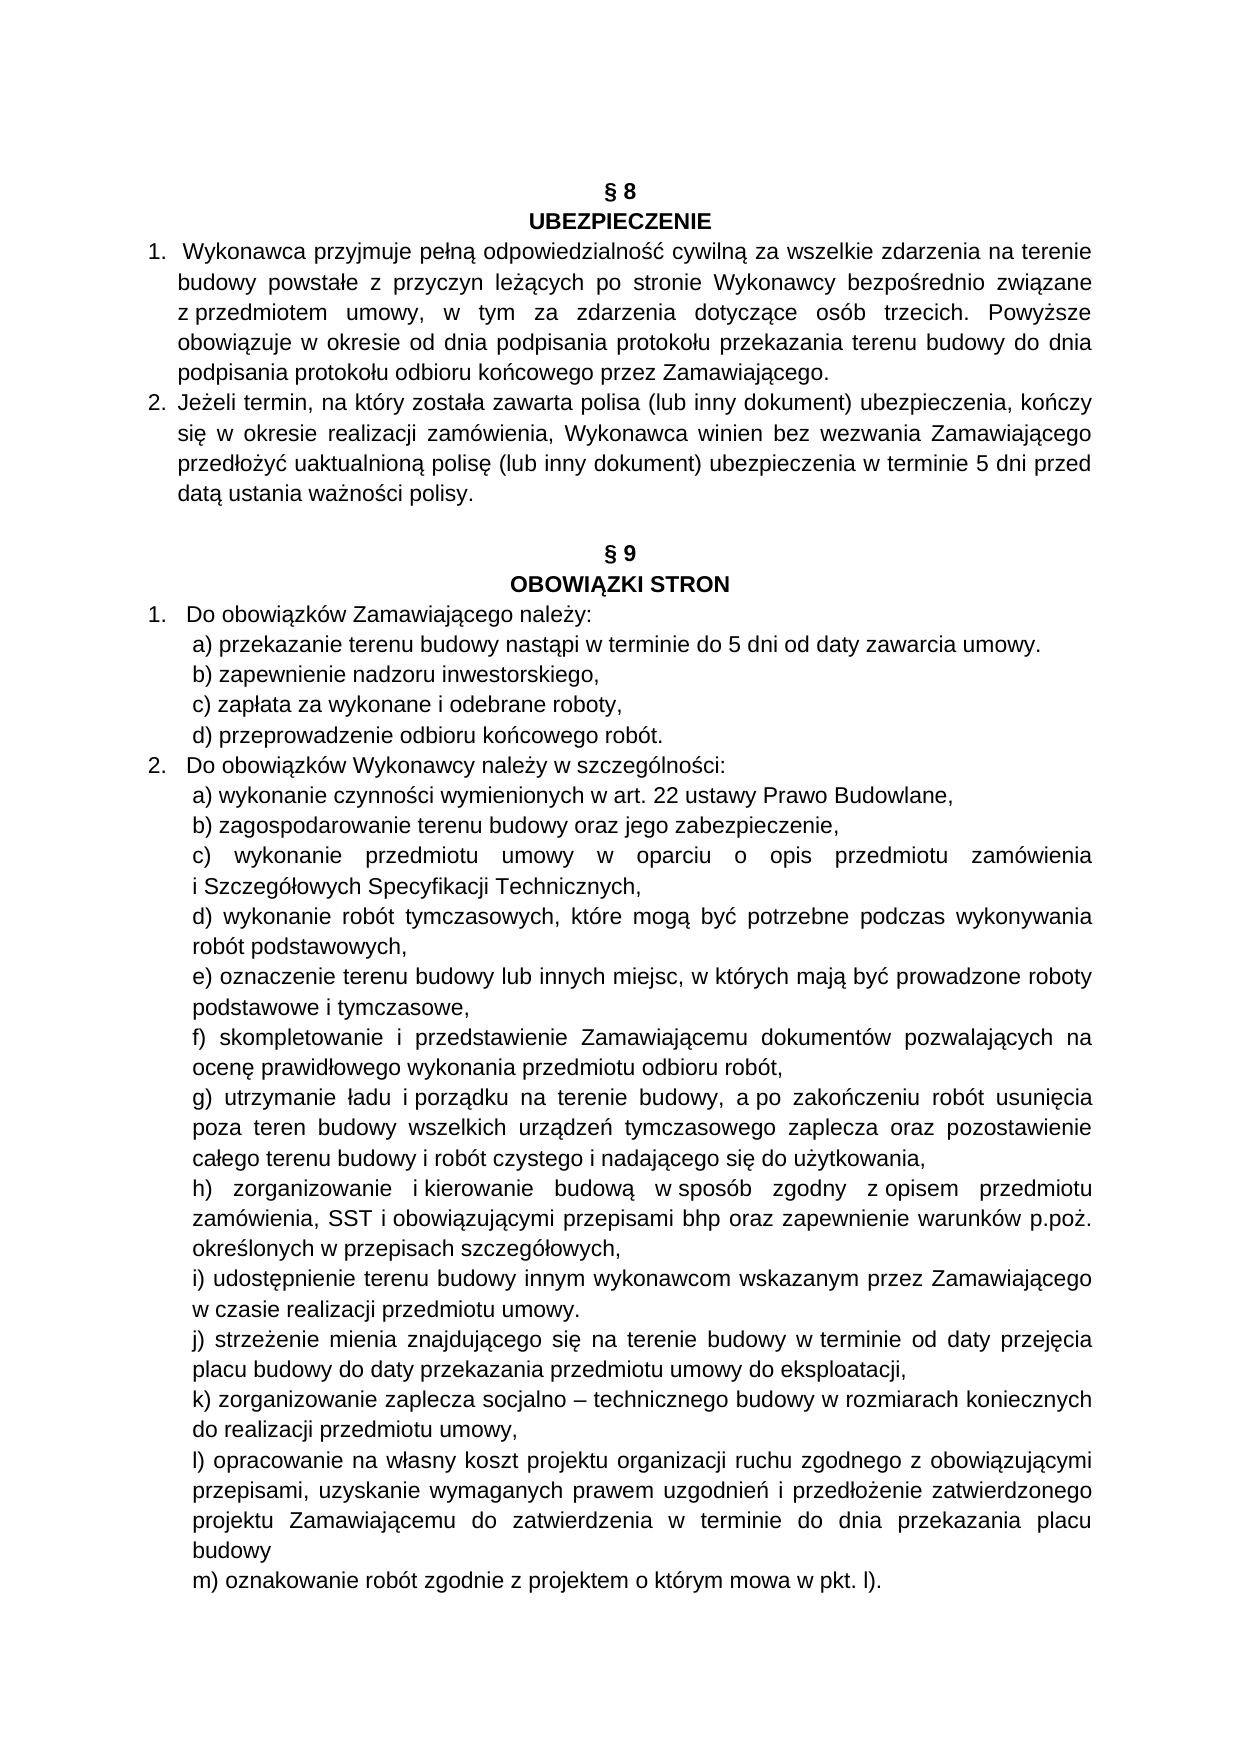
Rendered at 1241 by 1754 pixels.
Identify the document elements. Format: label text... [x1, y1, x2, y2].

text 1. Do obowiązków Zamawiającego należy: [148, 601, 1093, 627]
text b) zagospodarowanie terenu budowy oraz jego zabezpieczenie, [192, 812, 1093, 838]
text UBEZPIECZENIE [148, 208, 1093, 234]
text h) zorganizowanie i kierowanie budową w sposób zgodny z opisem przedmiotu zamówienia, SST i obowiązującymi przepisami bhp oraz zapewnienie warunków p.poż. określonych w przepisach szczegółowych, [192, 1175, 1093, 1261]
text a) wykonanie czynności wymienionych w art. 22 ustawy Prawo Budowlane, [192, 782, 1093, 808]
text § 8 [148, 178, 1093, 204]
text j) strzeżenie mienia znajdującego się na terenie budowy w terminie od daty przejęcia placu budowy do daty przekazania przedmiotu umowy do eksploatacji, [192, 1326, 1093, 1382]
text OBOWIĄZKI STRON [148, 571, 1093, 597]
text f) skompletowanie i przedstawienie Zamawiającemu dokumentów pozwalających na ocenę prawidłowego wykonania przedmiotu odbioru robót, [192, 1024, 1093, 1080]
text d) przeprowadzenie odbioru końcowego robót. [192, 722, 1093, 748]
text 2. Do obowiązków Wykonawcy należy w szczególności: [148, 752, 1093, 778]
list Jeżeli termin, na który została zawarta polisa (lub inny dokument) ubezpieczenia, kończy się w okresie realizacji zamówienia, Wykonawca winien bez wezwania Zamawiającego przedłożyć uaktualnioną polisę (lub inny dokument) ubezpieczenia w terminie 5 dni przed datą ustania ważności polisy. [148, 389, 1093, 506]
text § 9 [148, 540, 1093, 567]
text c) zapłata za wykonane i odebrane roboty, [192, 691, 1093, 718]
text a) przekazanie terenu budowy nastąpi w terminie do 5 dni od daty zawarcia umowy. [192, 631, 1093, 657]
text d) wykonanie robót tymczasowych, które mogą być potrzebne podczas wykonywania robót podstawowych, [192, 903, 1093, 959]
text l) opracowanie na własny koszt projektu organizacji ruchu zgodnego z obowiązującymi przepisami, uzyskanie wymaganych prawem uzgodnień i przedłożenie zatwierdzonego projektu Zamawiającemu do zatwierdzenia w terminie do dnia przekazania placu budowy [192, 1447, 1093, 1563]
text i) udostępnienie terenu budowy innym wykonawcom wskazanym przez Zamawiającego w czasie realizacji przedmiotu umowy. [192, 1265, 1093, 1322]
text b) zapewnienie nadzoru inwestorskiego, [192, 661, 1093, 687]
text 1. Wykonawca przyjmuje pełną odpowiedzialność cywilną za wszelkie zdarzenia na terenie budowy powstałe z przyczyn leżących po stronie Wykonawcy bezpośrednio związane z przedmiotem umowy, w tym za zdarzenia dotyczące osób trzecich. Powyższe obowiązuje w okresie od dnia podpisania protokołu przekazania terenu budowy do dnia podpisania protokołu odbioru końcowego przez Zamawiającego. [148, 238, 1093, 385]
text m) oznakowanie robót zgodnie z projektem o którym mowa w pkt. l). [192, 1567, 1093, 1594]
text e) oznaczenie terenu budowy lub innych miejsc, w których mają być prowadzone roboty podstawowe i tymczasowe, [192, 963, 1093, 1020]
text k) zorganizowanie zaplecza socjalno – technicznego budowy w rozmiarach koniecznych do realizacji przedmiotu umowy, [192, 1386, 1093, 1443]
text g) utrzymanie ładu i porządku na terenie budowy, a po zakończeniu robót usunięcia poza teren budowy wszelkich urządzeń tymczasowego zaplecza oraz pozostawienie całego terenu budowy i robót czystego i nadającego się do użytkowania, [192, 1084, 1093, 1171]
text c) wykonanie przedmiotu umowy w oparciu o opis przedmiotu zamówienia i Szczegółowych Specyfikacji Technicznych, [192, 842, 1093, 899]
